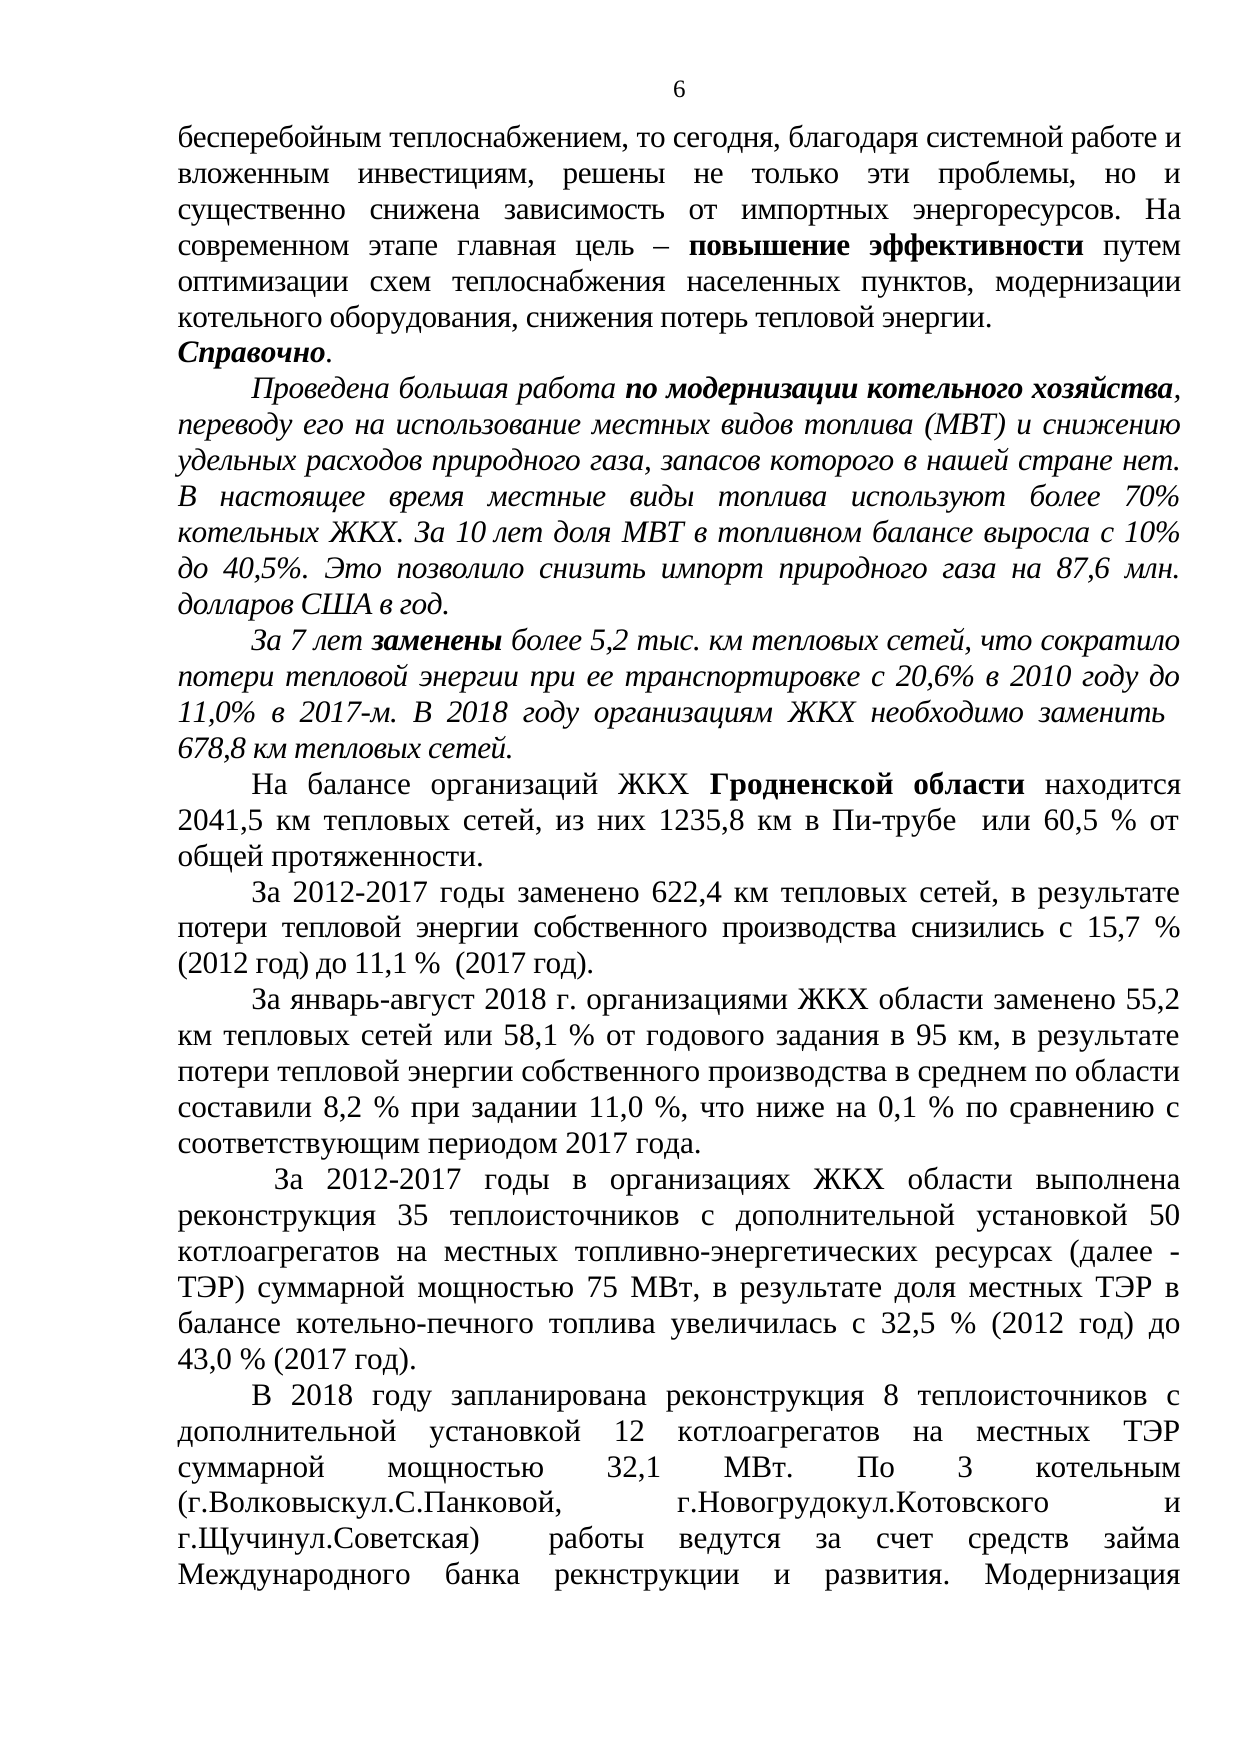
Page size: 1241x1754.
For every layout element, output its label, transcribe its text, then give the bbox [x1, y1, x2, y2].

text За 7 лет заменены более 5,2 тыс. км тепловых сетей, что сократило потери тепловой энергии при ее транспортировке с 20,6% в 2010 году до 11,0% в 2017-м. В 2018 году организациям ЖКХ необходимо заменить 678,8 км тепловых сетей. [177, 621, 1181, 765]
text За 2012-2017 годы заменено 622,4 км тепловых сетей, в результате потери тепловой энергии собственного производства снизились с 15,7 % (2012 год) до 11,1 % (2017 год). [177, 873, 1181, 981]
text За 2012-2017 годы в организациях ЖКХ области выполнена реконструкция 35 теплоисточников с дополнительной установкой 50 котлоагрегатов на местных топливно-энергетических ресурсах (далее - ТЭР) суммарной мощностью 75 МВт, в результате доля местных ТЭР в балансе котельно-печного топлива увеличилась с 32,5 % (2012 год) до 43,0 % (2017 год). [177, 1160, 1181, 1376]
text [177, 1376, 1181, 1592]
text Справочно. [177, 334, 1181, 370]
text На балансе организаций ЖКХ Гродненской области находится 2041,5 км тепловых сетей, из них 1235,8 км в Пи-трубе или 60,5 % от общей протяженности. [177, 765, 1181, 873]
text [177, 118, 1181, 334]
text За январь-август 2018 г. организациями ЖКХ области заменено 55,2 км тепловых сетей или 58,1 % от годового задания в 95 км, в результате потери тепловой энергии собственного производства в среднем по области составили 8,2 % при задании 11,0 %, что ниже на 0,1 % по сравнению с соответствующим периодом 2017 года. [177, 981, 1181, 1160]
text Проведена большая работа по модернизации котельного хозяйства, переводу его на использование местных видов топлива (МВТ) и снижению удельных расходов природного газа, запасов которого в нашей стране нет. В настоящее время местные виды топлива используют более 70% котельных ЖКХ. За 10 лет доля МВТ в топливном балансе выросла с 10% до 40,5%. Это позволило снизить импорт природного газа на 87,6 млн. долларов США в год. [177, 370, 1181, 621]
